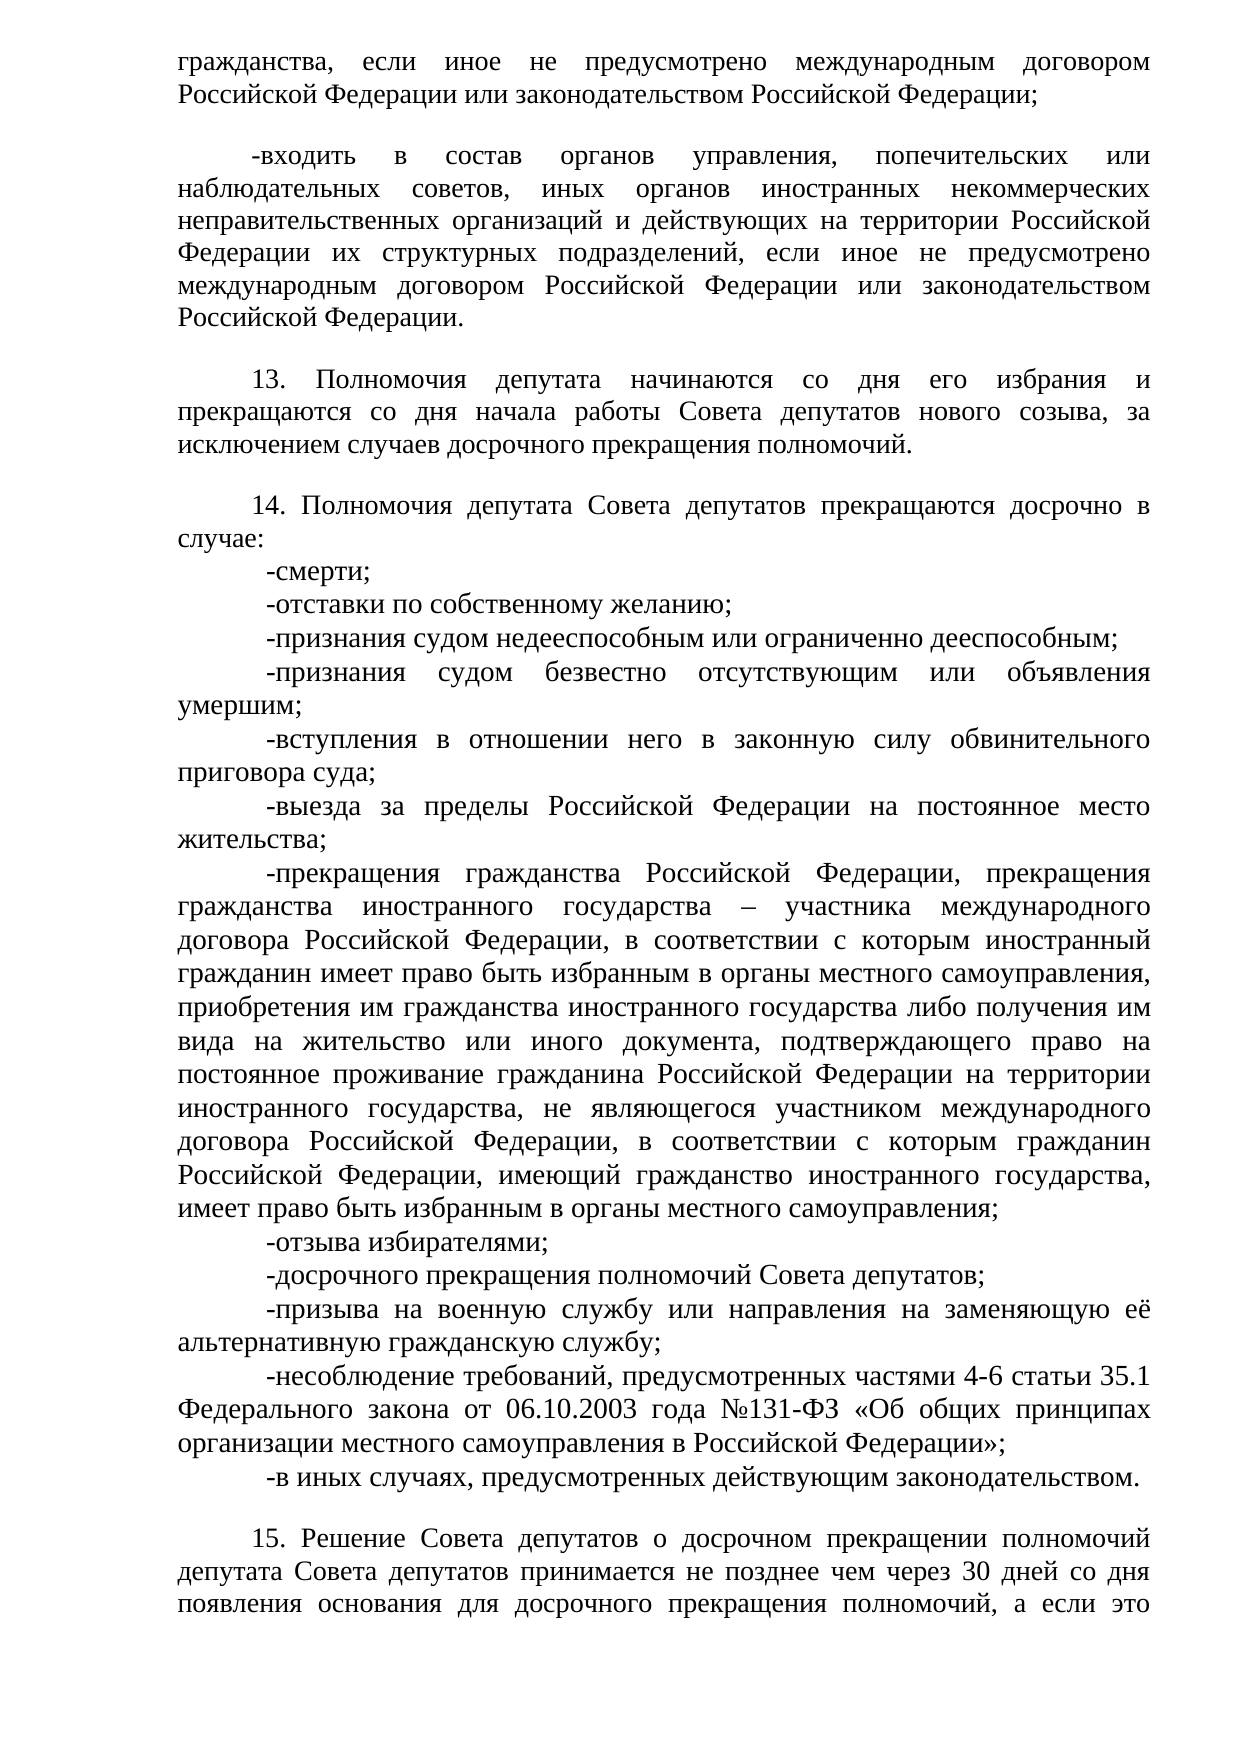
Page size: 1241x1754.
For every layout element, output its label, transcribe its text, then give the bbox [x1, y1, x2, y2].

text -прекращения гражданства Российской Федерации, прекращения гражданства иностранного государства – участника международного договора Российской Федерации, в соответствии с которым иностранный гражданин имеет право быть избранным в органы местного самоуправления, приобретения им гражданства иностранного государства либо получения им вида на жительство или иного документа, подтверждающего право на постоянное проживание гражданина Российской Федерации на территории иностранного государства, не являющегося участником международного договора Российской Федерации, в соответствии с которым гражданин Российской Федерации, имеющий гражданство иностранного государства, имеет право быть избранным в органы местного самоуправления; [177, 855, 1152, 1224]
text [177, 1521, 1152, 1618]
text -в иных случаях, предусмотренных действующим законодательством. [177, 1459, 1152, 1492]
text -вступления в отношении него в законную силу обвинительного приговора суда; [177, 721, 1152, 788]
text -отставки по собственному желанию; [177, 587, 1152, 620]
text -призыва на военную службу или направления на заменяющую её альтернативную гражданскую службу; [177, 1291, 1152, 1358]
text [177, 44, 1152, 109]
text -входить в состав органов управления, попечительских или наблюдательных советов, иных органов иностранных некоммерческих неправительственных организаций и действующих на территории Российской Федерации их структурных подразделений, если иное не предусмотрено международным договором Российской Федерации или законодательством Российской Федерации. [177, 138, 1152, 333]
text -досрочного прекращения полномочий Совета депутатов; [177, 1257, 1152, 1291]
text 14. Полномочия депутата Совета депутатов прекращаются досрочно в случае: [177, 488, 1152, 553]
text -признания судом недееспособным или ограниченно дееспособным; [177, 620, 1152, 654]
text -смерти; [177, 553, 1152, 587]
text -несоблюдение требований, предусмотренных частями 4-6 статьи 35.1 Федерального закона от 06.10.2003 года №131-ФЗ «Об общих принципах организации местного самоуправления в Российской Федерации»; [177, 1358, 1152, 1459]
text 13. Полномочия депутата начинаются со дня его избрания и прекращаются со дня начала работы Совета депутатов нового созыва, за исключением случаев досрочного прекращения полномочий. [177, 362, 1152, 459]
text -отзыва избирателями; [177, 1224, 1152, 1257]
text -выезда за пределы Российской Федерации на постоянное место жительства; [177, 788, 1152, 855]
text -признания судом безвестно отсутствующим или объявления умершим; [177, 654, 1152, 721]
